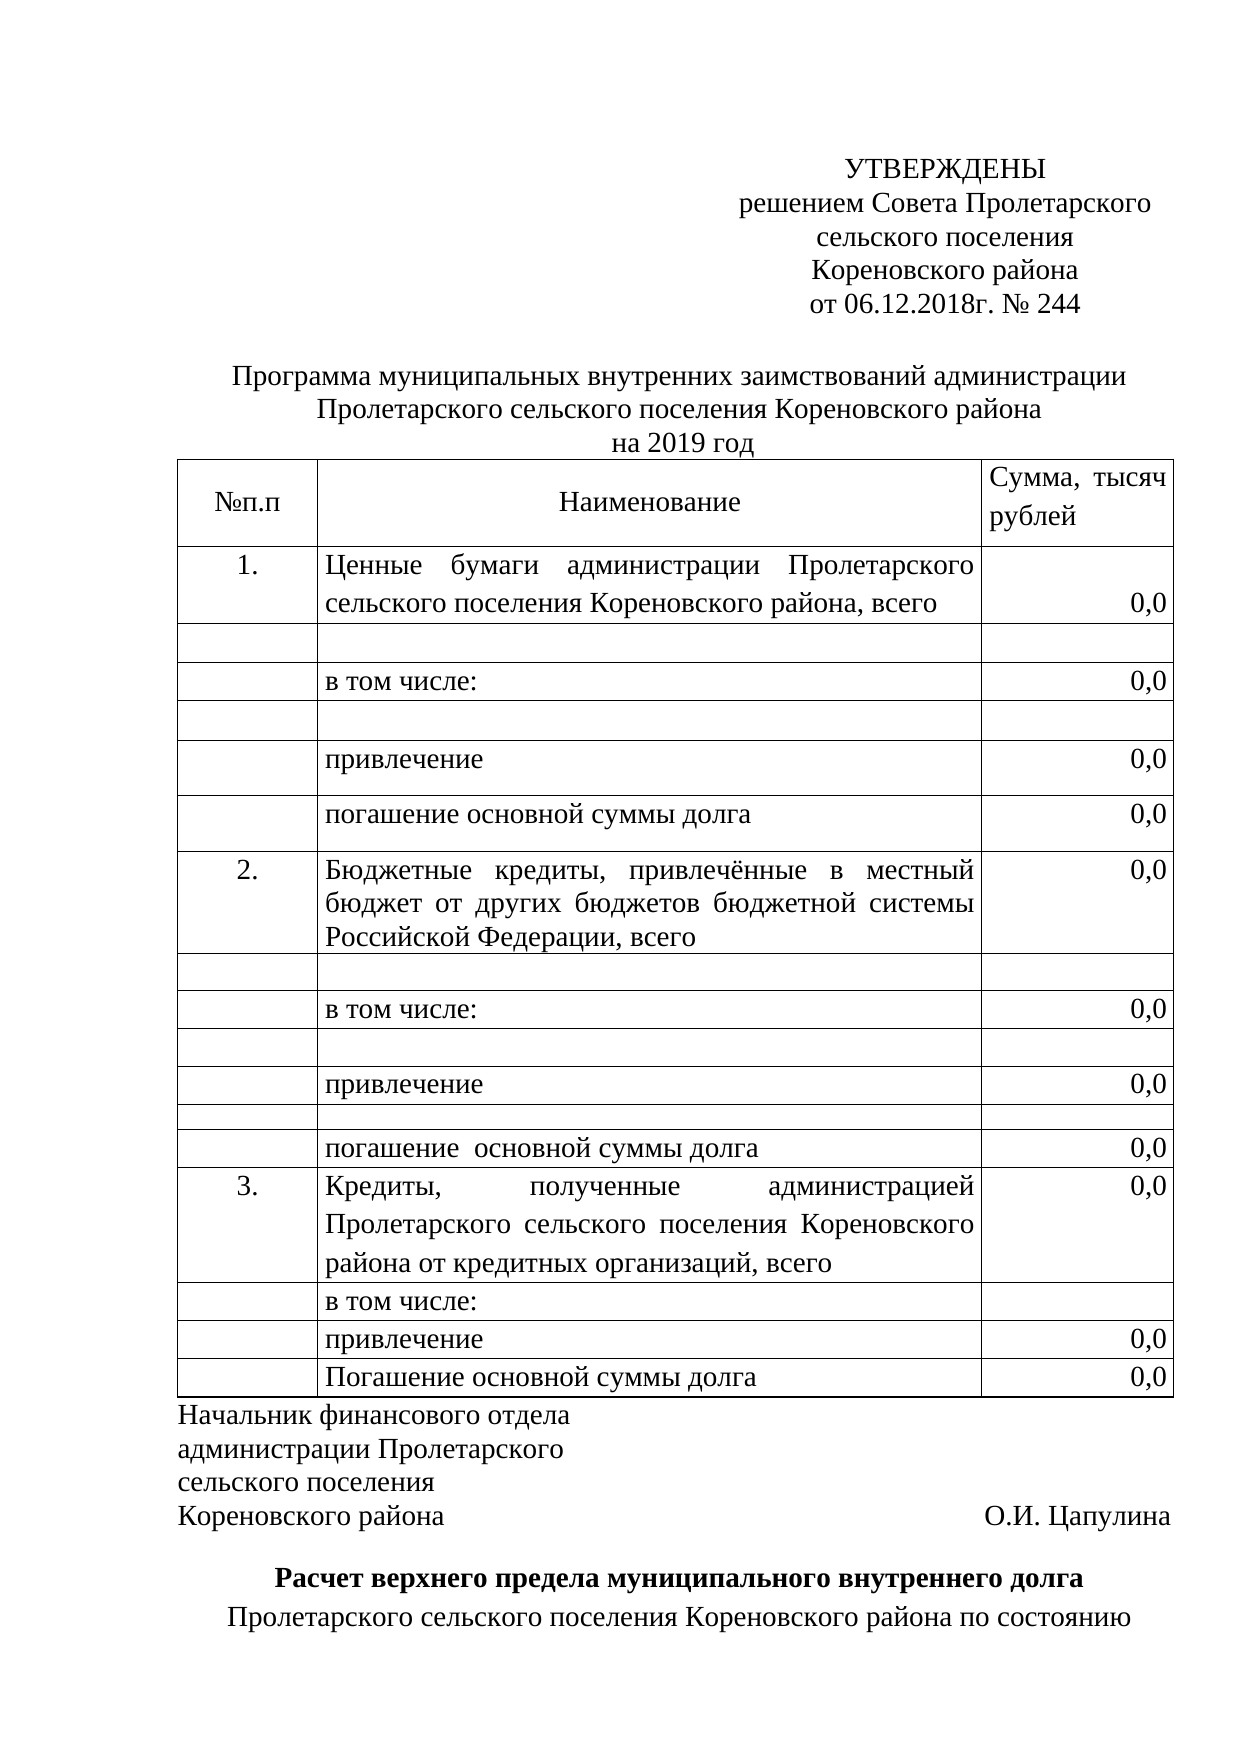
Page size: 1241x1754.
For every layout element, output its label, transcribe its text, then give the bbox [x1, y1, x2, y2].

text Пролетарского сельского поселения Кореновского района по состоянию [177, 1599, 1181, 1632]
table_cell [318, 624, 981, 662]
text администрации Пролетарского [177, 1431, 1181, 1464]
table_cell [178, 1105, 317, 1129]
title Программа муниципальных внутренних заимствований администрации Пролетарского сельского поселения Кореновского района [177, 358, 1181, 425]
table_cell [178, 1029, 317, 1066]
table_cell 0,0 [982, 1067, 1173, 1104]
table_cell погашение основной суммы долга [318, 1130, 981, 1167]
table_cell в том числе: [318, 1283, 981, 1320]
table_cell [178, 1359, 317, 1396]
table_cell привлечение [318, 1067, 981, 1104]
table_cell в том числе: [318, 663, 981, 700]
table_cell 0,0 [982, 1130, 1173, 1167]
table_cell [178, 1130, 317, 1167]
text сельского поселения [709, 219, 1181, 252]
table_cell погашение основной суммы долга [318, 796, 981, 851]
table_header №п.п [178, 460, 317, 546]
table_cell 0,0 [982, 796, 1173, 851]
text Кореновского района О.И. Цапулина [177, 1498, 1181, 1532]
table_cell 0,0 [982, 991, 1173, 1028]
table_cell [982, 1029, 1173, 1066]
table_cell привлечение [318, 1321, 981, 1358]
table_cell [178, 1067, 317, 1104]
table_cell [982, 1283, 1173, 1320]
text Кореновского района [709, 252, 1181, 286]
table_cell Ценные бумаги администрации Пролетарского сельского поселения Кореновского района, всего [318, 547, 981, 623]
table_cell [982, 624, 1173, 662]
table_cell [318, 954, 981, 990]
table_cell 0,0 [982, 1168, 1173, 1282]
table_cell в том числе: [318, 991, 981, 1028]
text УТВЕРЖДЕНЫ [709, 152, 1181, 185]
table_cell [178, 1283, 317, 1320]
table_cell [982, 954, 1173, 990]
text Расчет верхнего предела муниципального внутреннего долга [177, 1560, 1181, 1594]
table_cell 1. [178, 547, 317, 623]
table_header Наименование [318, 460, 981, 546]
text сельского поселения [177, 1464, 1181, 1498]
table_cell [178, 796, 317, 851]
table_cell [178, 1321, 317, 1358]
table_cell [318, 701, 981, 740]
table_cell 0,0 [982, 1321, 1173, 1358]
table_cell Погашение основной суммы долга [318, 1359, 981, 1396]
table_cell 0,0 [982, 741, 1173, 795]
table_cell [982, 1105, 1173, 1129]
table_header Сумма, тысяч рублей [982, 460, 1173, 546]
text Начальник финансового отдела [177, 1397, 1181, 1431]
table_cell [178, 701, 317, 740]
text от 06.12.2018г. № 244 [709, 286, 1181, 319]
table_cell 0,0 [982, 547, 1173, 623]
table_cell [178, 663, 317, 700]
table_cell [178, 624, 317, 662]
table_cell Кредиты, полученные администрацией Пролетарского сельского поселения Кореновского района от кредитных организаций, всего [318, 1168, 981, 1282]
table_cell 0,0 [982, 1359, 1173, 1396]
table_cell 3. [178, 1168, 317, 1282]
subtitle решением Совета Пролетарского [709, 185, 1181, 219]
table_cell Бюджетные кредиты, привлечённые в местный бюджет от других бюджетов бюджетной системы Российской Федерации, всего [318, 852, 981, 952]
table_cell [318, 1029, 981, 1066]
table_cell 0,0 [982, 852, 1173, 952]
table_cell [318, 1105, 981, 1129]
title на 2019 год [177, 425, 1181, 458]
table_cell привлечение [318, 741, 981, 795]
table_cell [178, 954, 317, 990]
table_cell [178, 741, 317, 795]
table_cell 0,0 [982, 663, 1173, 700]
table_cell [178, 991, 317, 1028]
table_cell 2. [178, 852, 317, 952]
table_cell [982, 701, 1173, 740]
